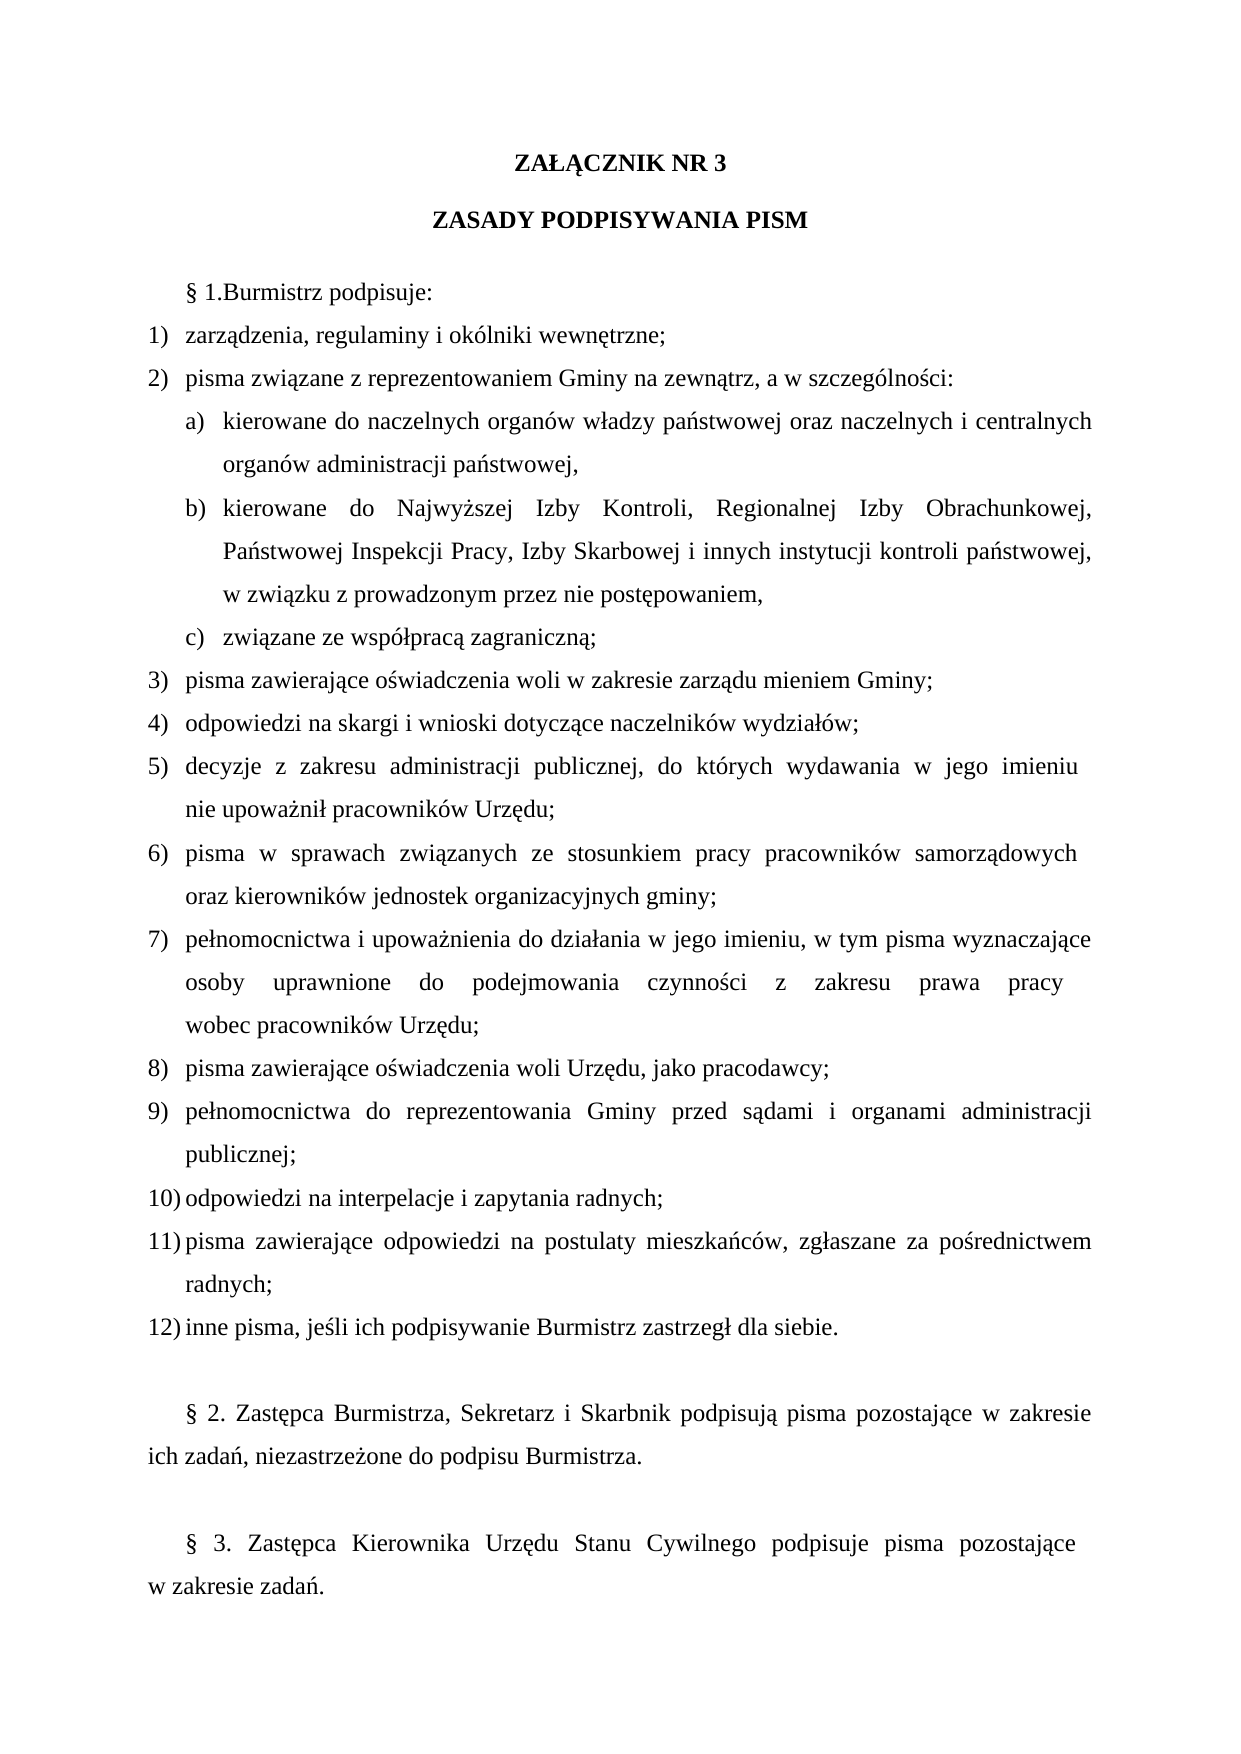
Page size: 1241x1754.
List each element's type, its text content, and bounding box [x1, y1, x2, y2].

list pisma zawierające odpowiedzi na postulaty mieszkańców, zgłaszane za pośrednictwem radnych; [148, 1226, 1093, 1298]
list pisma związane z reprezentowaniem Gminy na zewnątrz, a w szczególności: [148, 363, 1093, 392]
list kierowane do Najwyższej Izby Kontroli, Regionalnej Izby Obrachunkowej, Państwowej Inspekcji Pracy, Izby Skarbowej i innych instytucji kontroli państwowej, w związku z prowadzonym przez nie postępowaniem, [185, 493, 1093, 608]
list zarządzenia, regulaminy i okólniki wewnętrzne; [148, 320, 1093, 349]
list odpowiedzi na skargi i wnioski dotyczące naczelników wydziałów; [148, 708, 1093, 737]
text 1.Burmistrz podpisuje: [148, 277, 1093, 306]
list inne pisma, jeśli ich podpisywanie Burmistrz zastrzegł dla siebie. [148, 1312, 1093, 1341]
list decyzje z zakresu administracji publicznej, do których wydawania w jego imieniu nie upoważnił pracowników Urzędu; [148, 751, 1093, 823]
list związane ze współpracą zagraniczną; [185, 622, 1093, 651]
list pisma w sprawach związanych ze stosunkiem pracy pracowników samorządowych oraz kierowników jednostek organizacyjnych gminy; [148, 838, 1093, 909]
list pisma zawierające oświadczenia woli Urzędu, jako pracodawcy; [148, 1053, 1093, 1082]
text 2. Zastępca Burmistrza, Sekretarz i Skarbnik podpisują pisma pozostające w zakresie ich zadań, niezastrzeżone do podpisu Burmistrza. [148, 1398, 1093, 1470]
text ZAŁĄCZNIK NR 3 [148, 148, 1093, 176]
list odpowiedzi na interpelacje i zapytania radnych; [148, 1183, 1093, 1211]
list pisma zawierające oświadczenia woli w zakresie zarządu mieniem Gminy; [148, 665, 1093, 694]
list pełnomocnictwa do reprezentowania Gminy przed sądami i organami administracji publicznej; [148, 1096, 1093, 1168]
list pełnomocnictwa i upoważnienia do działania w jego imieniu, w tym pisma wyznaczające osoby uprawnione do podejmowania czynności z zakresu prawa pracy wobec pracowników Urzędu; [148, 924, 1093, 1039]
text ZASADY PODPISYWANIA PISM [148, 205, 1093, 234]
list kierowane do naczelnych organów władzy państwowej oraz naczelnych i centralnych organów administracji państwowej, [185, 406, 1093, 478]
text 3. Zastępca Kierownika Urzędu Stanu Cywilnego podpisuje pisma pozostające w zakresie zadań. [148, 1528, 1093, 1599]
